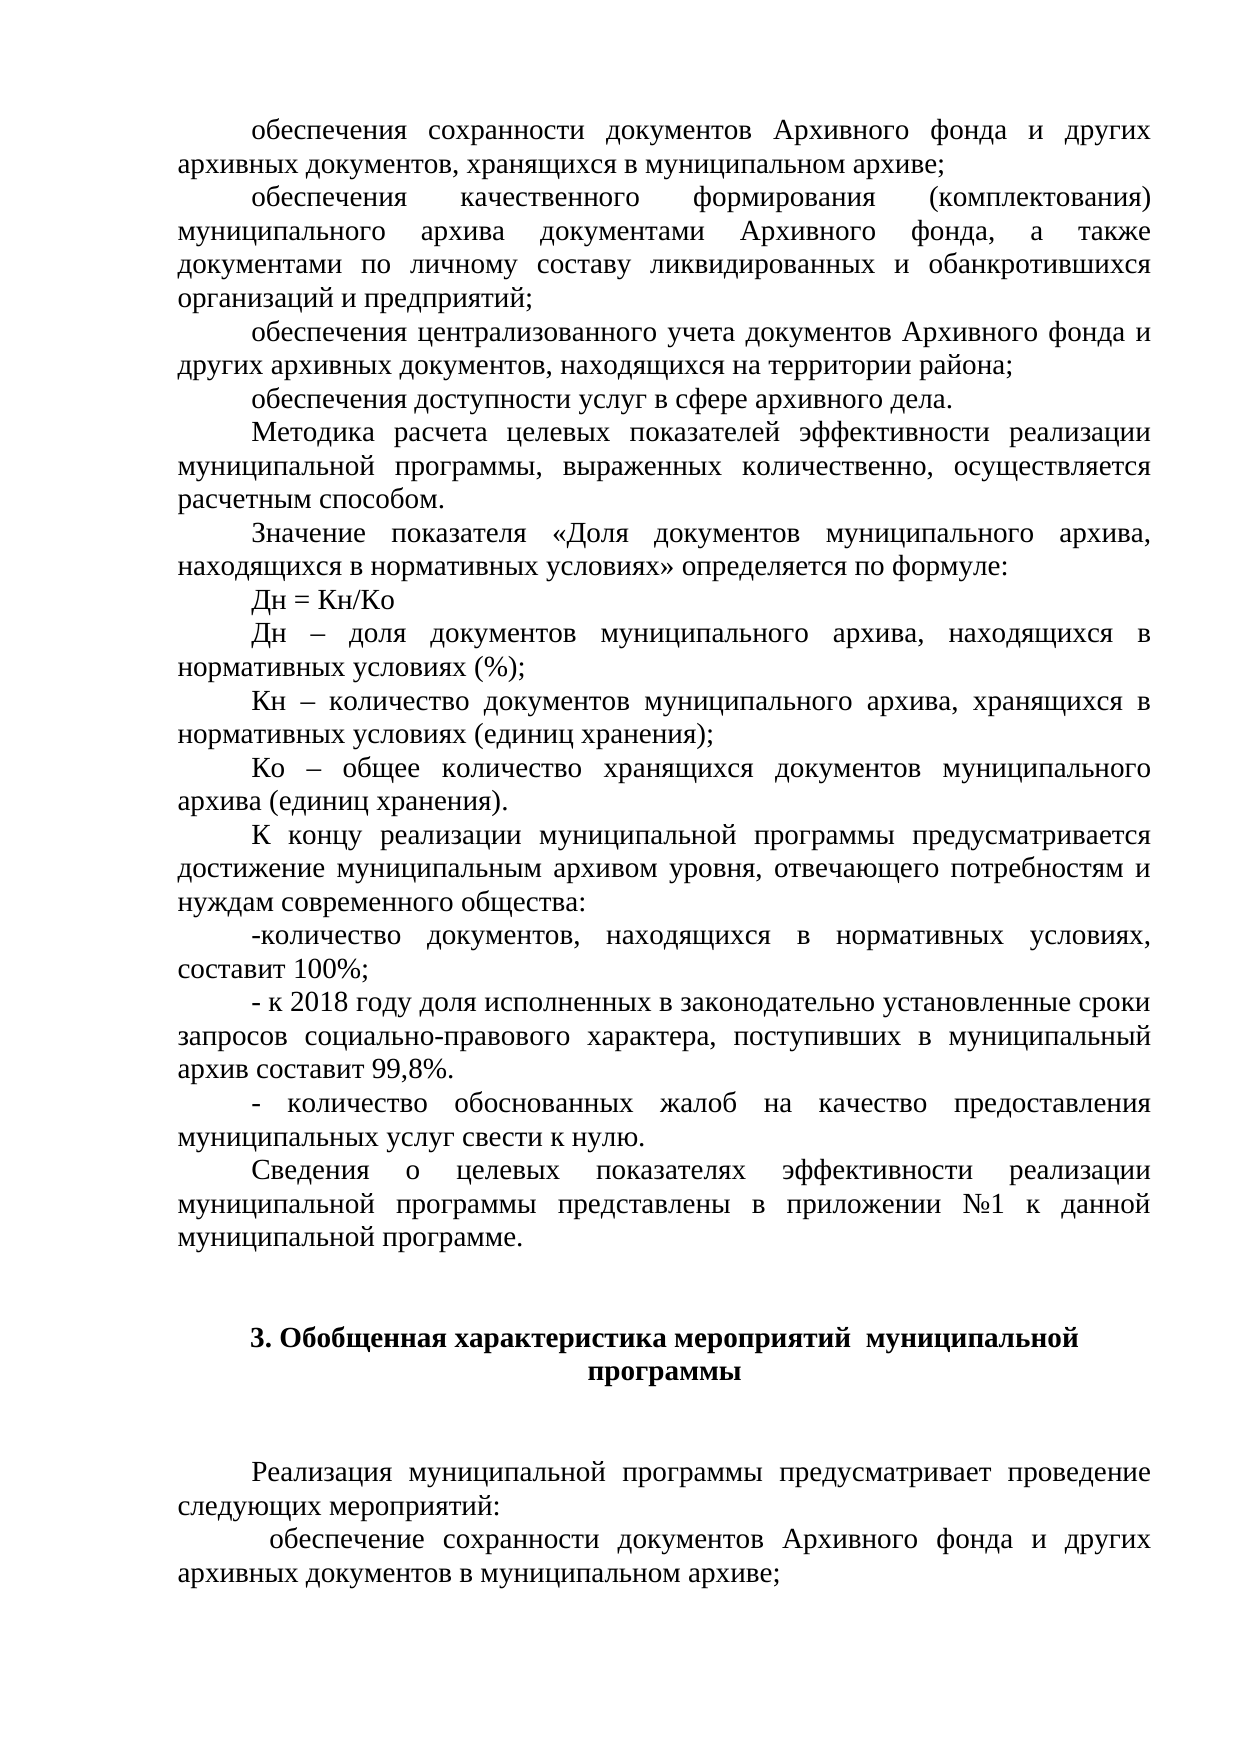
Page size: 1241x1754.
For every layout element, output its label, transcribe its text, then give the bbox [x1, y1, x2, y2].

text обеспечение сохранности документов Архивного фонда и других архивных документов в муниципальном архиве; [177, 1521, 1152, 1588]
text обеспечения сохранности документов Архивного фонда и других архивных документов, хранящихся в муниципальном архиве; [177, 112, 1152, 179]
text - количество обоснованных жалоб на качество предоставления муниципальных услуг свести к нулю. [177, 1085, 1152, 1152]
text Кн – количество документов муниципального архива, хранящихся в нормативных условиях (единиц хранения); [177, 683, 1152, 750]
text Значение показателя «Доля документов муниципального архива, находящихся в нормативных условиях» определяется по формуле: [177, 515, 1152, 582]
text Реализация муниципальной программы предусматривает проведение следующих мероприятий: [177, 1454, 1152, 1521]
text К концу реализации муниципальной программы предусматривается достижение муниципальным архивом уровня, отвечающего потребностям и нуждам современного общества: [177, 817, 1152, 917]
text -количество документов, находящихся в нормативных условиях, составит 100%; [177, 917, 1152, 984]
text Методика расчета целевых показателей эффективности реализации муниципальной программы, выраженных количественно, осуществляется расчетным способом. [177, 414, 1152, 515]
text - к 2018 году доля исполненных в законодательно установленные сроки запросов социально-правового характера, поступивших в муниципальный архив составит 99,8%. [177, 984, 1152, 1085]
text обеспечения централизованного учета документов Архивного фонда и других архивных документов, находящихся на территории района; [177, 314, 1152, 381]
text обеспечения качественного формирования (комплектования) муниципального архива документами Архивного фонда, а также документами по личному составу ликвидированных и обанкротившихся организаций и предприятий; [177, 179, 1152, 314]
text Дн – доля документов муниципального архива, находящихся в нормативных условиях (%); [177, 616, 1152, 683]
text Ко – общее количество хранящихся документов муниципального архива (единиц хранения). [177, 750, 1152, 817]
text Дн = Кн/Ко [177, 582, 1152, 616]
text Сведения о целевых показателях эффективности реализации муниципальной программы представлены в приложении №1 к данной муниципальной программе. [177, 1152, 1152, 1253]
text 3. Обобщенная характеристика мероприятий муниципальной программы [177, 1320, 1152, 1387]
text обеспечения доступности услуг в сфере архивного дела. [177, 381, 1152, 414]
